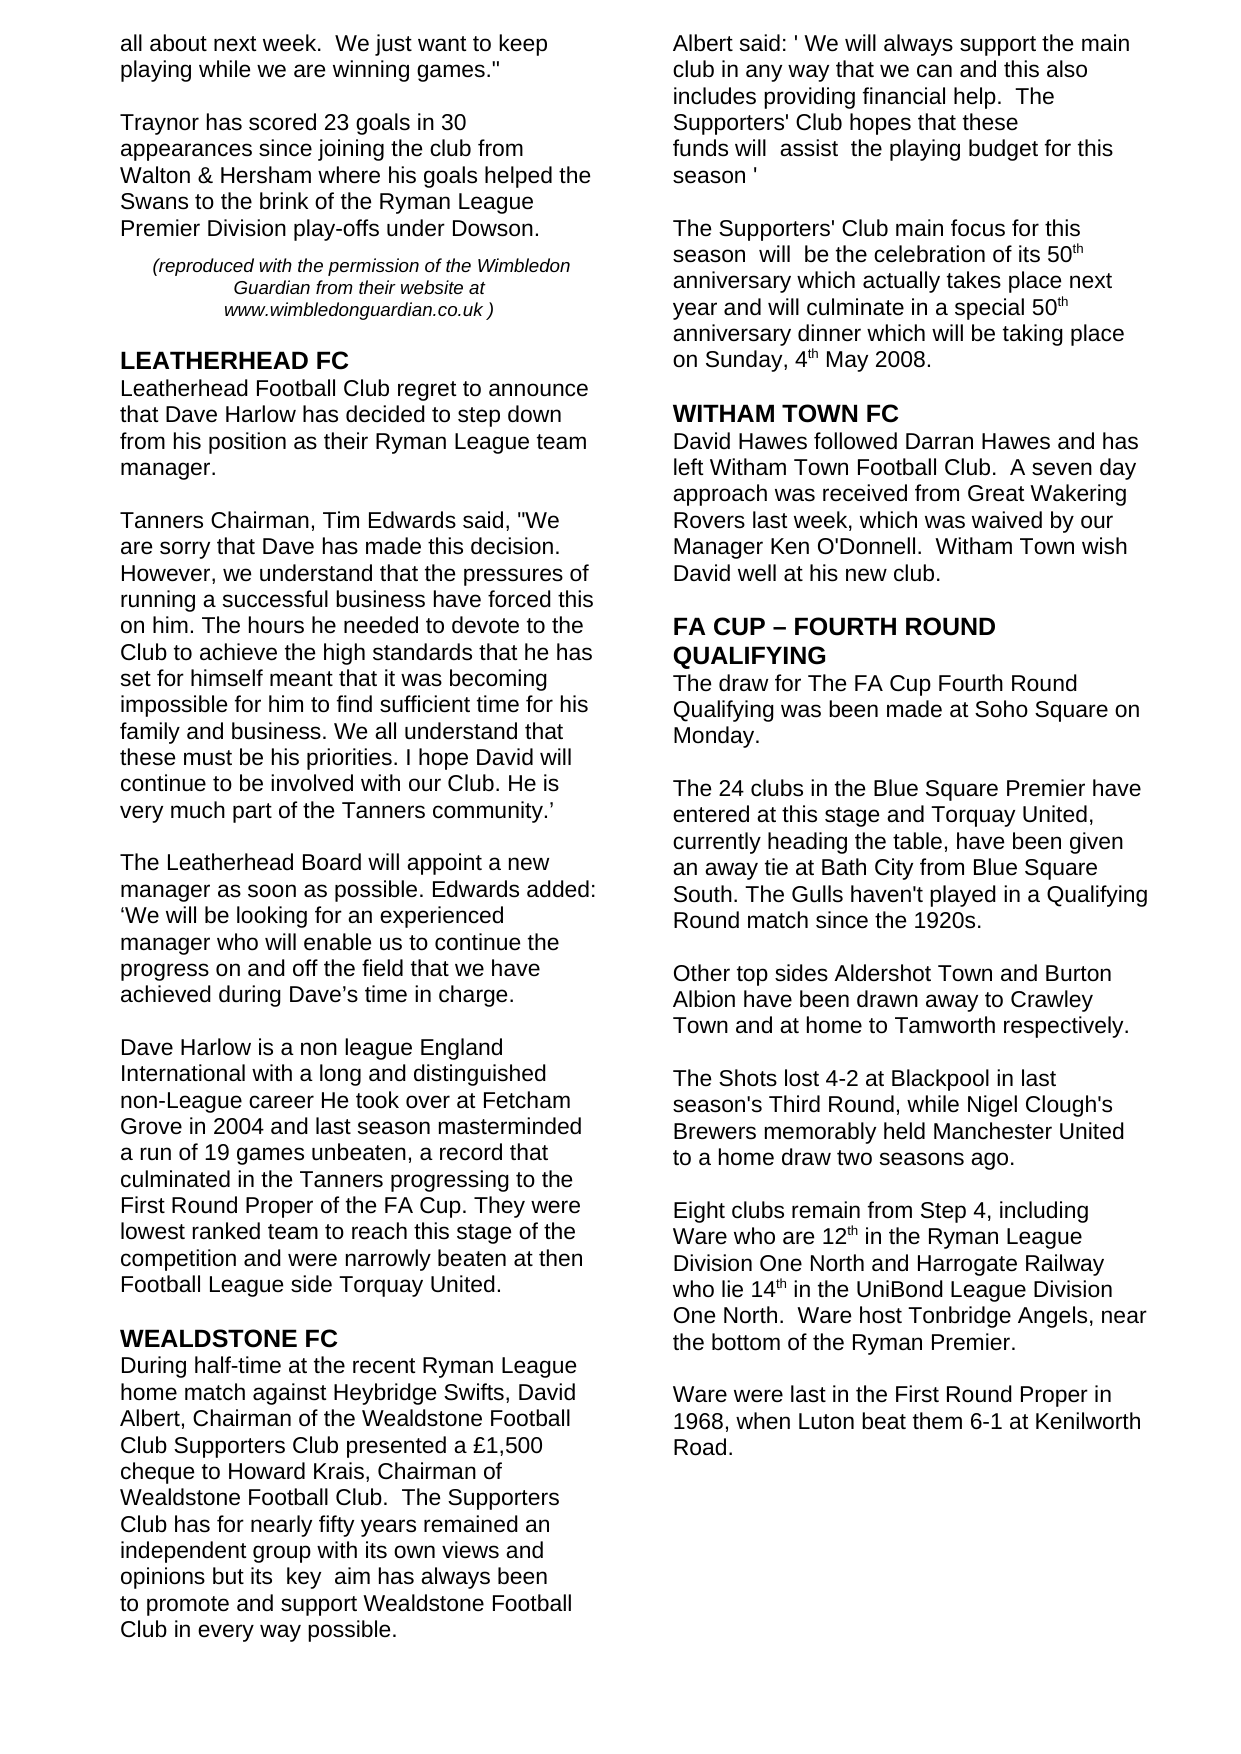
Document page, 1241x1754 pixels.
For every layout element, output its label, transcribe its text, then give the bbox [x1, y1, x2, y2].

text Albert said: ' We will always support the main club in any way that we can and this also includes providing financial help. The Supporters' Club hopes that these funds will assist the playing budget for this season ' [673, 30, 1150, 188]
text Leatherhead Football Club regret to announce that Dave Harlow has decided to step down from his position as their Ryman League team manager. Tanners Chairman, Tim Edwards said, "We are sorry that Dave has made this decision. However, we understand that the pressures of running a successful business have forced this on him. The hours he needed to devote to the Club to achieve the high standards that he has set for himself meant that it was becoming impossible for him to find sufficient time for his family and business. We all understand that these must be his priorities. I hope David will continue to be involved with our Club. He is very much part of the Tanners community.’ The Leatherhead Board will appoint a new manager as soon as possible. Edwards added: ‘We will be looking for an experienced manager who will enable us to continue the progress on and off the field that we have achieved during Dave’s time in charge. Dave Harlow is a non league England International with a long and distinguished non-League career He took over at Fetcham Grove in 2004 and last season masterminded a run of 19 games unbeaten, a record that culminated in the Tanners progressing to the First Round Proper of the FA Cup. They were lowest ranked team to reach this stage of the competition and were narrowly beaten at then Football League side Torquay United. [120, 375, 598, 1297]
text LEATHERHEAD FC [120, 346, 598, 375]
text Traynor has scored 23 goals in 30 appearances since joining the club from Walton & Hersham where his goals helped the Swans to the brink of the Ryman League Premier Division play-offs under Dowson. [120, 109, 598, 241]
text During half-time at the recent Ryman League home match against Heybridge Swifts, David Albert, Chairman of the Wealdstone Football Club Supporters Club presented a £1,500 cheque to Howard Krais, Chairman of Wealdstone Football Club. The Supporters Club has for nearly fifty years remained an independent group with its own views and opinions but its key aim has always been to promote and support Wealdstone Football Club in every way possible. [120, 1352, 598, 1642]
text David Hawes followed Darran Hawes and has left Witham Town Football Club. A seven day approach was received from Great Wakering Rovers last week, which was waived by our Manager Ken O'Donnell. wish David well at his new club. [673, 428, 1150, 586]
text FA CUP – FOURTH ROUND QUALIFYING [673, 612, 1150, 670]
text WITHAM TOWN FC [673, 399, 1141, 428]
text The draw for The FA Cup Fourth Round Qualifying was been made at on Monday. The 24 clubs in the Blue Square Premier have entered at this stage and Torquay United, currently heading the table, have been given an away tie at from . The Gulls haven't played in a Qualifying Round match since the 1920s. Other top sides and Burton Albion have been drawn away to and at home to respectively. The Shots lost 4-2 at in last season's Third Round, while Nigel Clough's Brewers memorably held Manchester United to a home draw two seasons ago. Eight clubs remain from Step 4, including Ware who are 12th in the Ryman League Division One North and Harrogate Railway who lie 14th in the UniBond League Division One North. Ware host Tonbridge Angels, near the bottom of the Ryman Premier. Ware were last in the First Round Proper in 1968, when beat them 6-1 at . [673, 670, 1150, 1460]
text WEALDSTONE FC [120, 1324, 598, 1352]
text (reproduced with the permission of the Guardian from their website at www.wimbledonguardian.co.uk ) [120, 255, 598, 320]
text The Supporters' Club main focus for this season will be the celebration of its 50th anniversary which actually takes place next year and will culminate in a special 50th anniversary dinner which will be taking place on Sunday, 4th May 2008. [673, 214, 1150, 373]
